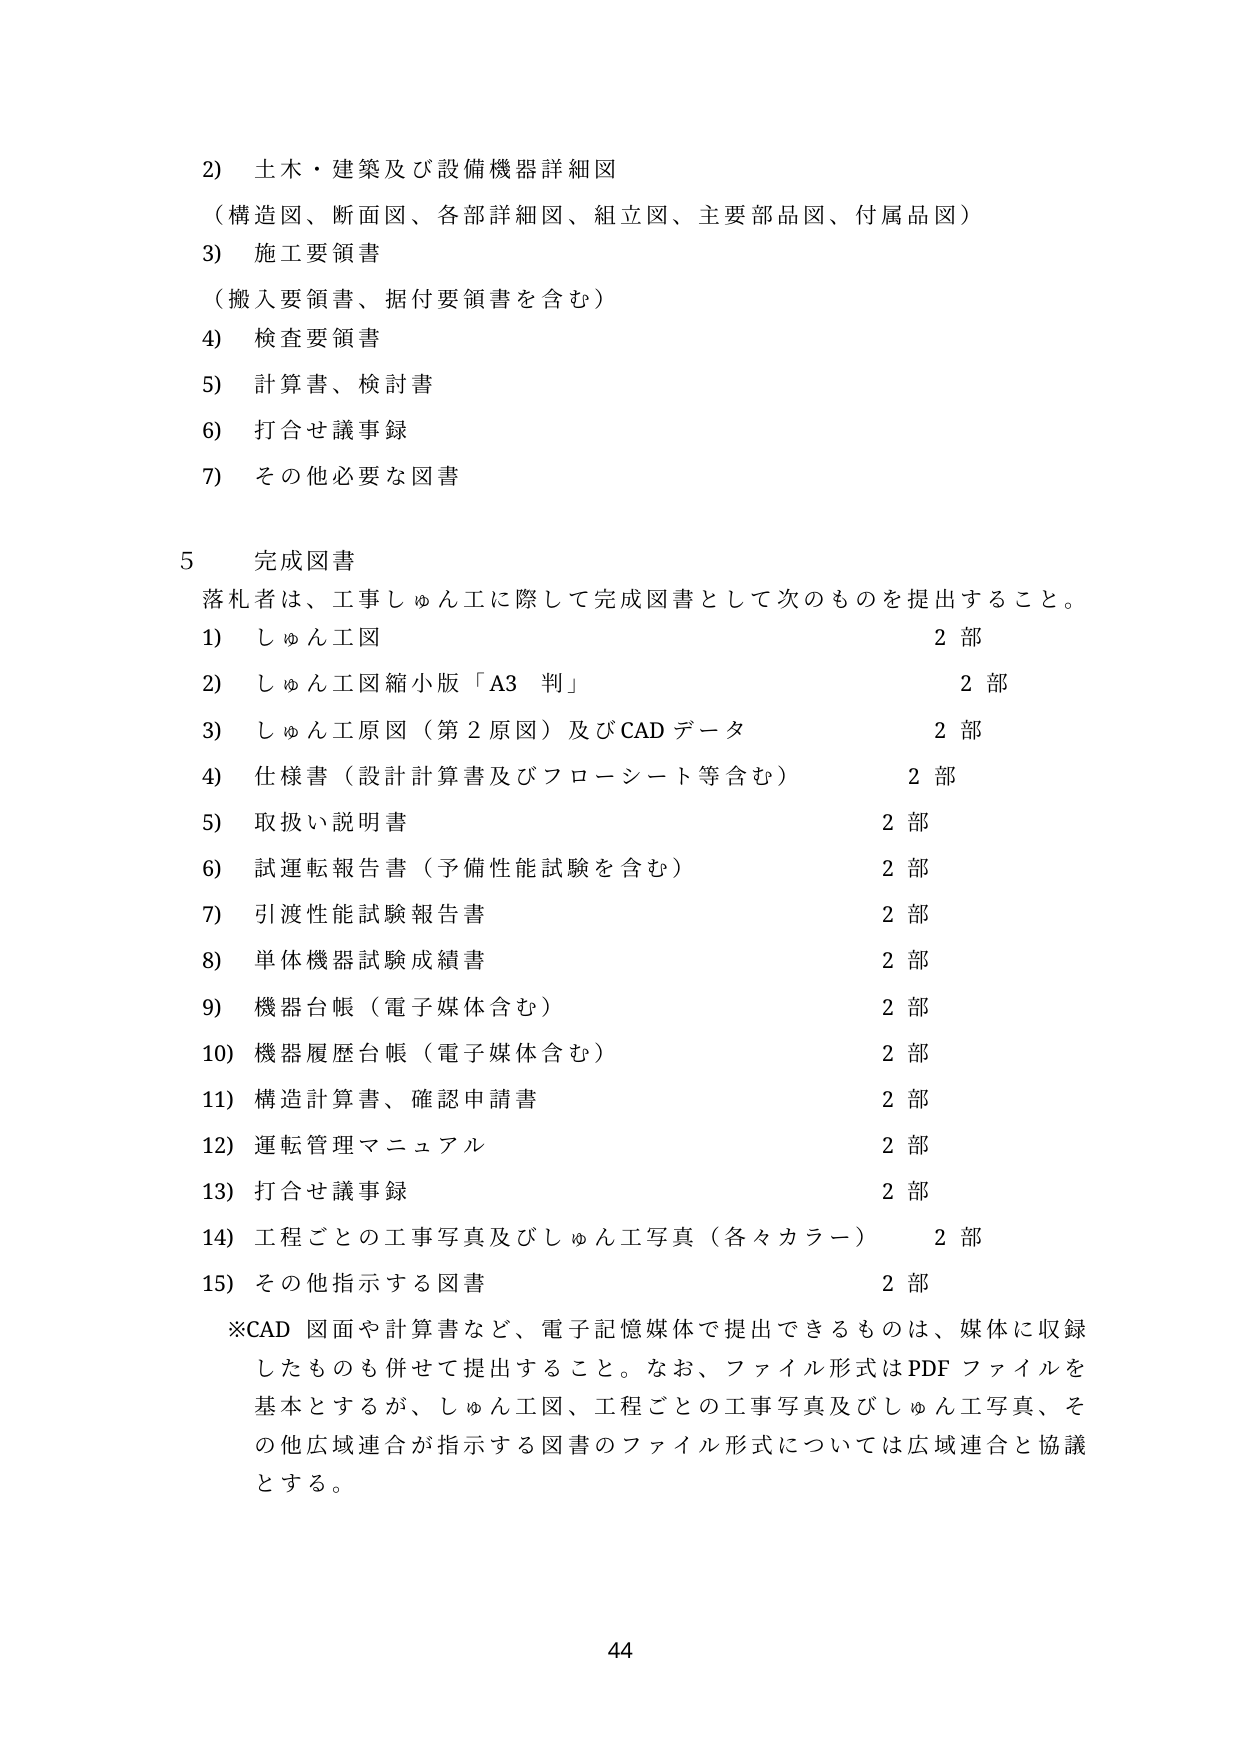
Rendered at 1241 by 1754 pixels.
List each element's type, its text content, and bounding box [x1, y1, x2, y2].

subtitle 運転管理マニュアル 2部 [197, 1125, 1091, 1163]
subtitle 土木・建築及び設備機器詳細図 [197, 149, 1091, 187]
text （構造図、断面図、各部詳細図、組立図、主要部品図、付属品図） [173, 195, 1091, 233]
subtitle 工程ごとの工事写真及びしゅん工写真（各々カラー） 2部 [197, 1217, 1091, 1255]
subtitle しゅん工原図（第２原図）及びCADデータ 2部 [197, 709, 1091, 748]
subtitle 施工要領書 [197, 233, 1091, 271]
subtitle 機器履歴台帳（電子媒体含む） 2部 [197, 1032, 1091, 1071]
subtitle 機器台帳（電子媒体含む） 2部 [197, 986, 1091, 1025]
text ※CAD図面や計算書など、電子記憶媒体で提出できるものは、媒体に収録したものも併せて提出すること。なお、ファイル形式はPDFファイルを基本とするが、しゅん工図、工程ごとの工事写真及びしゅん工写真、その他広域連合が指示する図書のファイル形式については広域連合と協議とする。 [219, 1309, 1091, 1501]
subtitle 打合せ議事録 2部 [197, 1171, 1091, 1209]
subtitle 仕様書（設計計算書及びフローシート等含む） 2部 [197, 756, 1091, 794]
subtitle 完成図書 [173, 541, 1091, 579]
subtitle 検査要領書 [197, 318, 1091, 356]
subtitle しゅん工図縮小版「A3判」 2部 [197, 663, 1091, 702]
subtitle その他必要な図書 [197, 456, 1091, 494]
subtitle 単体機器試験成績書 2部 [197, 940, 1091, 978]
subtitle 取扱い説明書 2部 [197, 802, 1091, 840]
text （搬入要領書、据付要領書を含む） [173, 279, 1091, 318]
subtitle 計算書、検討書 [197, 364, 1091, 402]
text 落札者は、工事しゅん工に際して完成図書として次のものを提出すること。 [173, 579, 1091, 617]
subtitle 構造計算書、確認申請書 2部 [197, 1079, 1091, 1117]
subtitle しゅん工図 2部 [197, 617, 1091, 656]
subtitle 試運転報告書（予備性能試験を含む） 2部 [197, 848, 1091, 886]
subtitle その他指示する図書 2部 [197, 1263, 1091, 1302]
subtitle 打合せ議事録 [197, 410, 1091, 448]
subtitle 引渡性能試験報告書 2部 [197, 894, 1091, 932]
